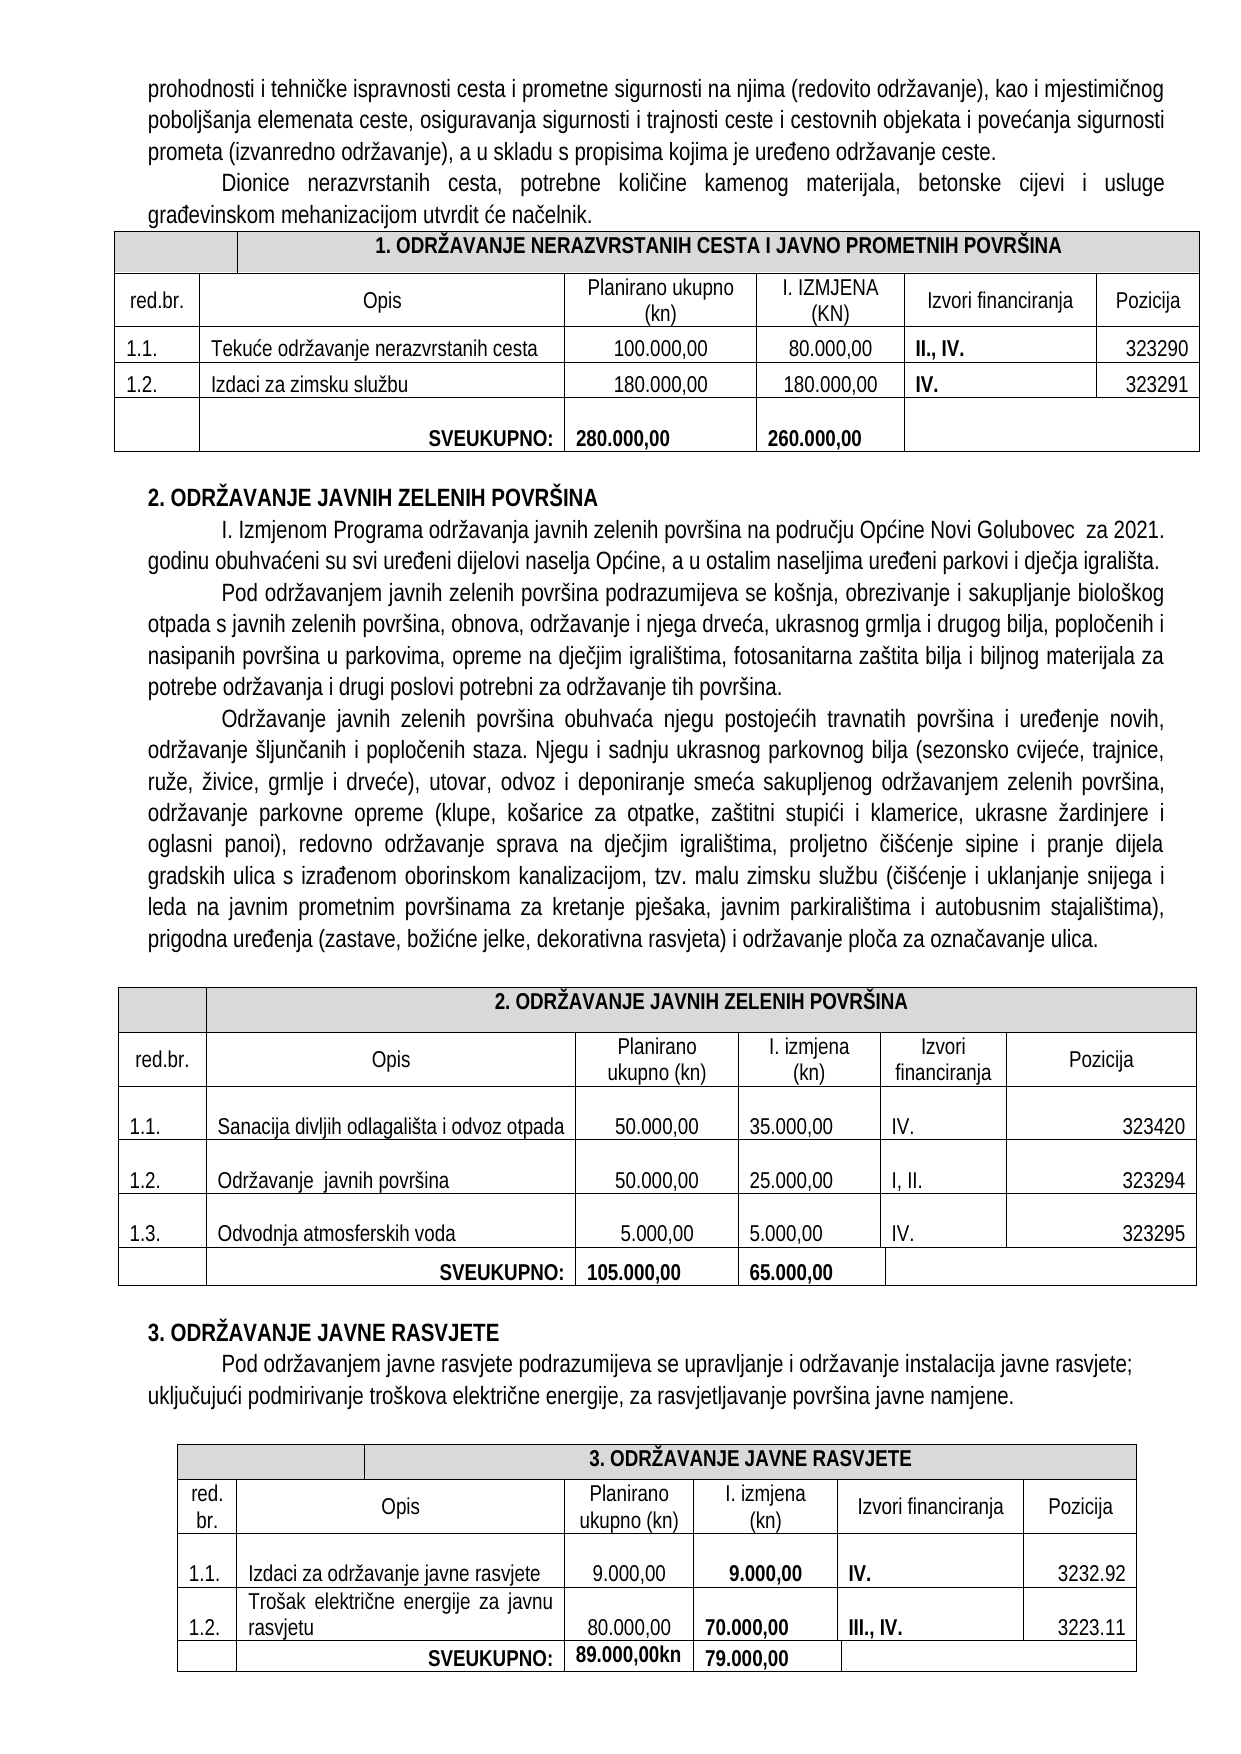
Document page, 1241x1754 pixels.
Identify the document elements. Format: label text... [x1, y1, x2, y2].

table_cell 1.2. [119, 1140, 206, 1193]
table_cell 323294 [1007, 1140, 1196, 1193]
table_cell I. izmjena (kn) [694, 1480, 837, 1533]
table_cell Opis [207, 1033, 575, 1086]
table_cell Izvori financiranja [881, 1033, 1006, 1086]
table_cell 1.1. [119, 1087, 206, 1139]
table_header [119, 988, 206, 1032]
table_cell 100.000,00 [565, 327, 756, 362]
text I. Izmjenom Programa održavanja javnih zelenih površina na području Općine Novi Golubovec za 2021. godinu obuhvaćeni su svi uređeni dijelovi naselja Općine, a u ostalim naseljima uređeni parkovi i dječja igrališta. [148, 515, 1167, 575]
table_cell I. IZMJENA (KN) [757, 274, 904, 326]
table_cell II., IV. [905, 327, 1096, 362]
table_header 1. ODRŽAVANJE NERAZVRSTANIH CESTA I JAVNO PROMETNIH POVRŠINA [238, 232, 1199, 272]
text 3. ODRŽAVANJE JAVNE RASVJETE [148, 1318, 1167, 1346]
table_cell 323420 [1007, 1087, 1196, 1139]
table_cell Trošak električne energije za javnu rasvjetu [237, 1588, 564, 1640]
table_cell 3232.92 [1024, 1534, 1136, 1587]
table_cell Sanacija divljih odlagališta i odvoz otpada [207, 1087, 575, 1139]
table_cell Tekuće održavanje nerazvrstanih cesta [200, 327, 564, 362]
table_cell 1.3. [119, 1194, 206, 1247]
table_cell IV. [905, 363, 1096, 397]
table_cell Izvori financiranja [838, 1480, 1023, 1533]
text 2. ODRŽAVANJE JAVNIH ZELENIH POVRŠINA [148, 483, 1167, 512]
table_header 2. ODRŽAVANJE JAVNIH ZELENIH POVRŠINA [207, 988, 1196, 1032]
table_cell Planirano ukupno (kn) [576, 1033, 738, 1086]
table_cell 70.000,00 [694, 1588, 837, 1640]
table_cell Izdaci za održavanje javne rasvjete [237, 1534, 564, 1587]
table_cell 1.2. [115, 363, 199, 397]
table_cell red.br. [119, 1033, 206, 1086]
table_cell Planirano ukupno (kn) [565, 274, 756, 326]
table_header [178, 1445, 364, 1479]
table_cell IV. [881, 1087, 1006, 1139]
table_cell SVEUKUPNO: [200, 398, 564, 451]
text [148, 74, 1167, 165]
table_cell 323290 [1097, 327, 1199, 362]
table_cell red.br. [178, 1480, 236, 1533]
table_cell SVEUKUPNO: [207, 1248, 575, 1285]
table_cell Odvodnja atmosferskih voda [207, 1194, 575, 1247]
table_cell 5.000,00 [576, 1194, 738, 1247]
table_cell 9.000,00 [565, 1534, 693, 1587]
table_cell 65.000,00 [739, 1248, 885, 1285]
table_cell 25.000,00 [739, 1140, 880, 1193]
table_header [115, 232, 237, 272]
table_cell IV. [881, 1194, 1006, 1247]
table_cell SVEUKUPNO: [237, 1641, 564, 1671]
table_cell 260.000,00 [757, 398, 904, 451]
table_cell [905, 398, 1199, 451]
table_cell [119, 1248, 206, 1285]
table_cell [115, 398, 199, 451]
table_cell Opis [237, 1480, 564, 1533]
table_cell 89.000,00kn [565, 1641, 693, 1671]
table_cell 323291 [1097, 363, 1199, 397]
table_cell I. izmjena (kn) [739, 1033, 880, 1086]
table_cell 1.2. [178, 1588, 236, 1640]
table_cell I, II. [881, 1140, 1006, 1193]
text Pod održavanjem javne rasvjete podrazumijeva se upravljanje i održavanje instalacija javne rasvjete; uključujući podmirivanje troškova električne energije, za rasvjetljavanje površina javne namjene. [148, 1349, 1167, 1409]
table_header 3. ODRŽAVANJE JAVNE RASVJETE [365, 1445, 1136, 1479]
table_cell 180.000,00 [565, 363, 756, 397]
table_cell [886, 1248, 1196, 1285]
table_cell 80.000,00 [565, 1588, 693, 1640]
table_cell 1.1. [178, 1534, 236, 1587]
table_cell 3223.11 [1024, 1588, 1136, 1640]
table_cell Pozicija [1097, 274, 1199, 326]
table_cell 180.000,00 [757, 363, 904, 397]
table_cell Izdaci za zimsku službu [200, 363, 564, 397]
table_cell Izvori financiranja [905, 274, 1096, 326]
table_cell 105.000,00 [576, 1248, 738, 1285]
table_cell red.br. [115, 274, 199, 326]
table_cell III., IV. [838, 1588, 1023, 1640]
table_cell IV. [838, 1534, 1023, 1587]
text Dionice nerazvrstanih cesta, potrebne količine kamenog materijala, betonske cijevi i usluge građevinskom mehanizacijom utvrdit će načelnik. [148, 168, 1167, 228]
table_cell 50.000,00 [576, 1087, 738, 1139]
table_cell 79.000,00 [694, 1641, 841, 1671]
table_cell Pozicija [1007, 1033, 1196, 1086]
text Pod održavanjem javnih zelenih površina podrazumijeva se košnja, obrezivanje i sakupljanje biološkog otpada s javnih zelenih površina, obnova, održavanje i njega drveća, ukrasnog grmlja i drugog bilja, popločenih i nasipanih površina u parkovima, opreme na dječjim igralištima, fotosanitarna zaštita bilja i biljnog materijala za potrebe održavanja i drugi poslovi potrebni za održavanje tih površina. [148, 578, 1167, 701]
text Održavanje javnih zelenih površina obuhvaća njegu postojećih travnatih površina i uređenje novih, održavanje šljunčanih i popločenih staza. Njegu i sadnju ukrasnog parkovnog bilja (sezonsko cvijeće, trajnice, ruže, živice, grmlje i drveće), utovar, odvoz i deponiranje smeća sakupljenog održavanjem zelenih površina, održavanje parkovne opreme (klupe, košarice za otpatke, zaštitni stupići i klamerice, ukrasne žardinjere i oglasni panoi), redovno održavanje sprava na dječjim igralištima, proljetno čišćenje sipine i pranje dijela gradskih ulica s izrađenom oborinskom kanalizacijom, tzv. malu zimsku službu (čišćenje i uklanjanje snijega i leda na javnim prometnim površinama za kretanje pješaka, javnim parkiralištima i autobusnim stajalištima), prigodna uređenja (zastave, božićne jelke, dekorativna rasvjeta) i održavanje ploča za označavanje ulica. [148, 703, 1167, 952]
table_cell Planirano ukupno (kn) [565, 1480, 693, 1533]
table_cell Pozicija [1024, 1480, 1136, 1533]
table_cell [842, 1641, 1136, 1671]
table_cell 35.000,00 [739, 1087, 880, 1139]
table_cell 280.000,00 [565, 398, 756, 451]
table_cell 9.000,00 [694, 1534, 837, 1587]
table_cell Opis [200, 274, 564, 326]
table_cell 323295 [1007, 1194, 1196, 1247]
table_cell 80.000,00 [757, 327, 904, 362]
table_cell 1.1. [115, 327, 199, 362]
table_cell 50.000,00 [576, 1140, 738, 1193]
table_cell [178, 1641, 236, 1671]
table_cell Održavanje javnih površina [207, 1140, 575, 1193]
table_cell 5.000,00 [739, 1194, 880, 1247]
